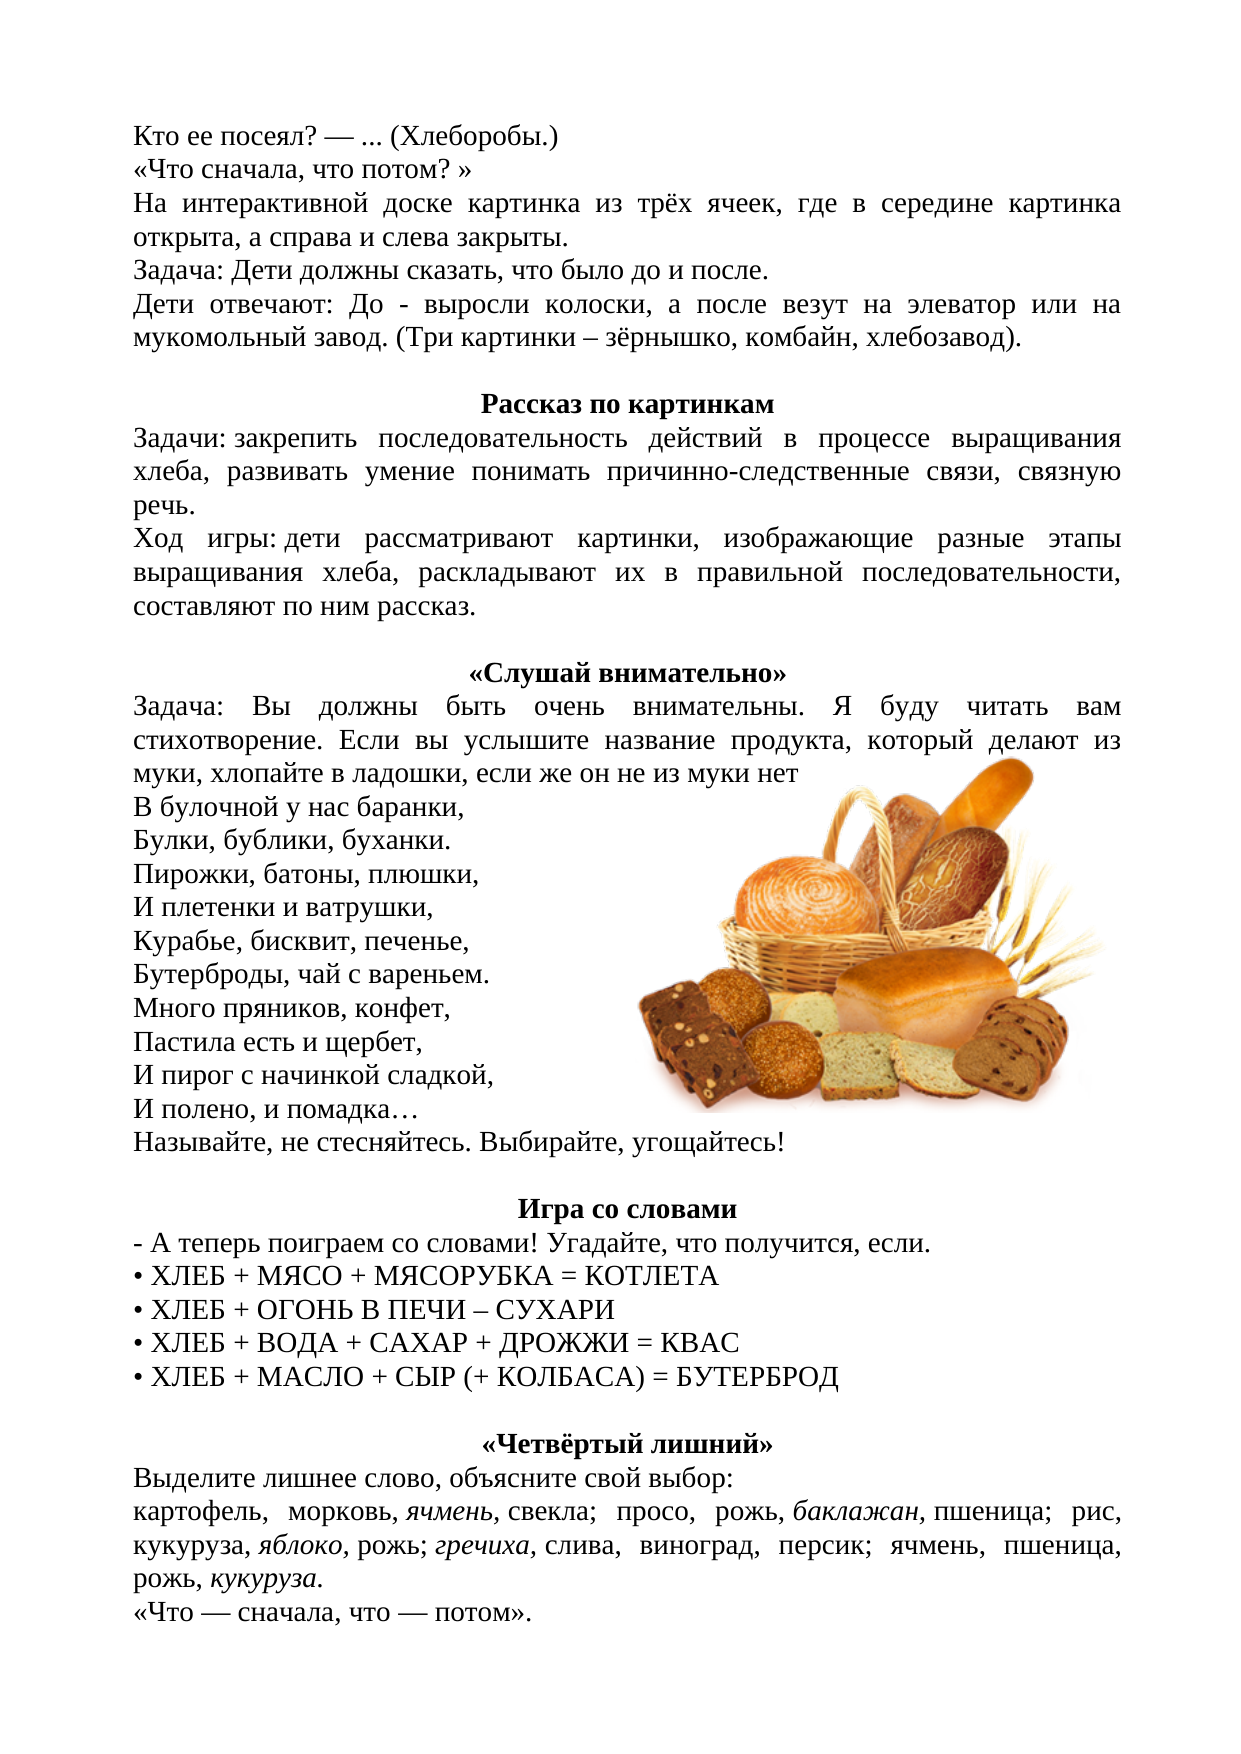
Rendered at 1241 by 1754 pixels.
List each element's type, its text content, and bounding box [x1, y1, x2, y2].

text «Четвёртый лишний» [133, 1426, 1122, 1460]
text Курабье, бисквит, печенье, [133, 923, 1122, 957]
text Пирожки, батоны, плюшки, [133, 856, 1122, 889]
text Задача: Вы должны быть очень внимательны. Я буду читать вам стихотворение. Если вы услышите название продукта, который делают из муки, хлопайте в ладошки, если же он не из муки нет [133, 688, 1122, 789]
text И плетенки и ватрушки, [133, 889, 1122, 923]
text Много пряников, конфет, [133, 990, 1122, 1024]
text Выделите лишнее слово, объясните свой выбор: [133, 1460, 1122, 1493]
text «Что — сначала, что — потом». [133, 1594, 1122, 1627]
text Задачи: закрепить последовательность действий в процессе выращивания хлеба, развивать умение понимать причинно-следственные связи, связную речь. [133, 420, 1122, 521]
text • ХЛЕБ + МАСЛО + СЫР (+ КОЛБАСА) = БУТЕРБРОД [133, 1359, 1122, 1393]
text • ХЛЕБ + ВОДА + САХАР + ДРОЖЖИ = КВАС [133, 1326, 1122, 1359]
text И пирог с начинкой сладкой, [133, 1057, 1122, 1091]
text Бутерброды, чай с вареньем. [133, 957, 1122, 990]
text Рассказ по картинкам [133, 386, 1122, 420]
text И полено, и помадка… [133, 1091, 1122, 1124]
text Игра со словами [133, 1191, 1122, 1225]
text Дети отвечают: До - выросли колоски, а после везут на элеватор или на мукомольный завод. (Три картинки – зёрнышко, комбайн, хлебозавод). [133, 286, 1122, 353]
text Пастила есть и щербет, [133, 1024, 1122, 1057]
text На интерактивной доске картинка из трёх ячеек, где в середине картинка открыта, а справа и слева закрыты. [133, 185, 1122, 252]
text • ХЛЕБ + ОГОНЬ В ПЕЧИ – СУХАРИ [133, 1292, 1122, 1326]
text - А теперь поиграем со словами! Угадайте, что получится, если. [133, 1225, 1122, 1258]
text Ход игры: дети рассматривают картинки, изображающие разные этапы выращивания хлеба, раскладывают их в правильной последовательности, составляют по ним рассказ. [133, 521, 1122, 621]
text Называйте, не стесняйтесь. Выбирайте, угощайтесь! [133, 1124, 1122, 1158]
text Задача: Дети должны сказать, что было до и после. [133, 252, 1122, 286]
text Кто ее посеял? — ... (Хлеборобы.) [133, 118, 1122, 152]
text «Что сначала, что потом? » [133, 152, 1122, 185]
text В булочной у нас баранки, [133, 789, 1122, 822]
text • ХЛЕБ + МЯСО + МЯСОРУБКА = КОТЛЕТА [133, 1258, 1122, 1292]
text Булки, бублики, буханки. [133, 822, 1122, 856]
text картофель, морковь, ячмень, свекла; просо, рожь, баклажан, пшеница; рис, кукуруза, яблоко, рожь; гречиха, слива, виноград, персик; ячмень, пшеница, рожь, кукуруза. [133, 1493, 1122, 1594]
text «Слушай внимательно» [133, 655, 1122, 688]
